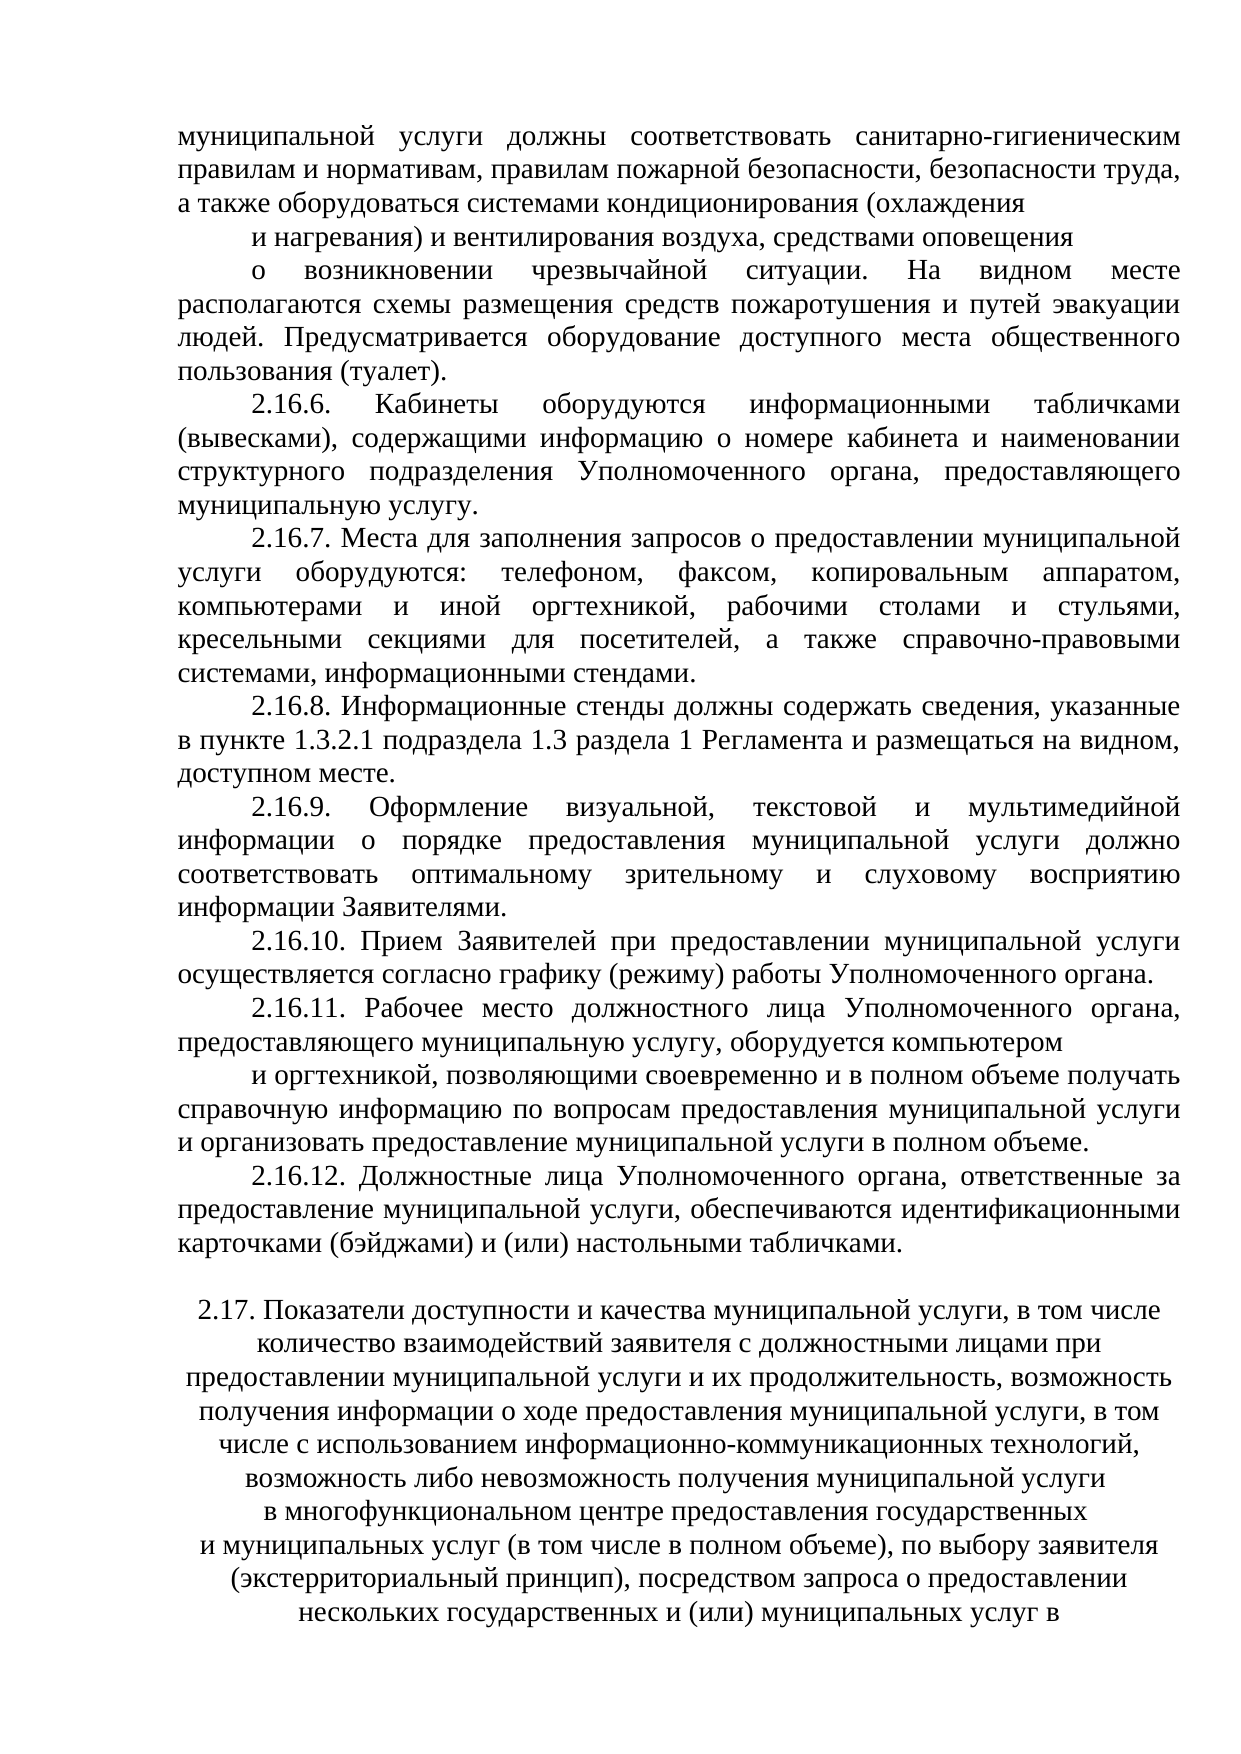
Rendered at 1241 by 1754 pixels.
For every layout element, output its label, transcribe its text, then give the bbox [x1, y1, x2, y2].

text 2.16.9. Оформление визуальной, текстовой и мультимедийной информации о порядке предоставления муниципальной услуги должно соответствовать оптимальному зрительному и слуховому восприятию информации Заявителями. [177, 789, 1181, 923]
text и оргтехникой, позволяющими своевременно и в полном объеме получать справочную информацию по вопросам предоставления муниципальной услуги и организовать предоставление муниципальной услуги в полном объеме. [177, 1057, 1181, 1158]
text 2.16.7. Места для заполнения запросов о предоставлении муниципальной услуги оборудуются: телефоном, факсом, копировальным аппаратом, компьютерами и иной оргтехникой, рабочими столами и стульями, кресельными секциями для посетителей, а также справочно-правовыми системами, информационными стендами. [177, 521, 1181, 688]
text 2.16.8. Информационные стенды должны содержать сведения, указанные в пункте 1.3.2.1 подраздела 1.3 раздела 1 Регламента и размещаться на видном, доступном месте. [177, 688, 1181, 789]
text и нагревания) и вентилирования воздуха, средствами оповещения [177, 219, 1181, 252]
text 2.16.11. Рабочее место должностного лица Уполномоченного органа, предоставляющего муниципальную услугу, оборудуется компьютером [177, 990, 1181, 1057]
text 2.16.10. Прием Заявителей при предоставлении муниципальной услуги осуществляется согласно графику (режиму) работы Уполномоченного органа. [177, 923, 1181, 990]
text о возникновении чрезвычайной ситуации. На видном месте располагаются схемы размещения средств пожаротушения и путей эвакуации людей. Предусматривается оборудование доступного места общественного пользования (туалет). [177, 252, 1181, 386]
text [177, 1292, 1181, 1627]
text 2.16.6. Кабинеты оборудуются информационными табличками (вывесками), содержащими информацию о номере кабинета и наименовании структурного подразделения Уполномоченного органа, предоставляющего муниципальную услугу. [177, 386, 1181, 521]
text 2.16.12. Должностные лица Уполномоченного органа, ответственные за предоставление муниципальной услуги, обеспечиваются идентификационными карточками (бэйджами) и (или) настольными табличками. [177, 1158, 1181, 1258]
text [177, 118, 1181, 219]
